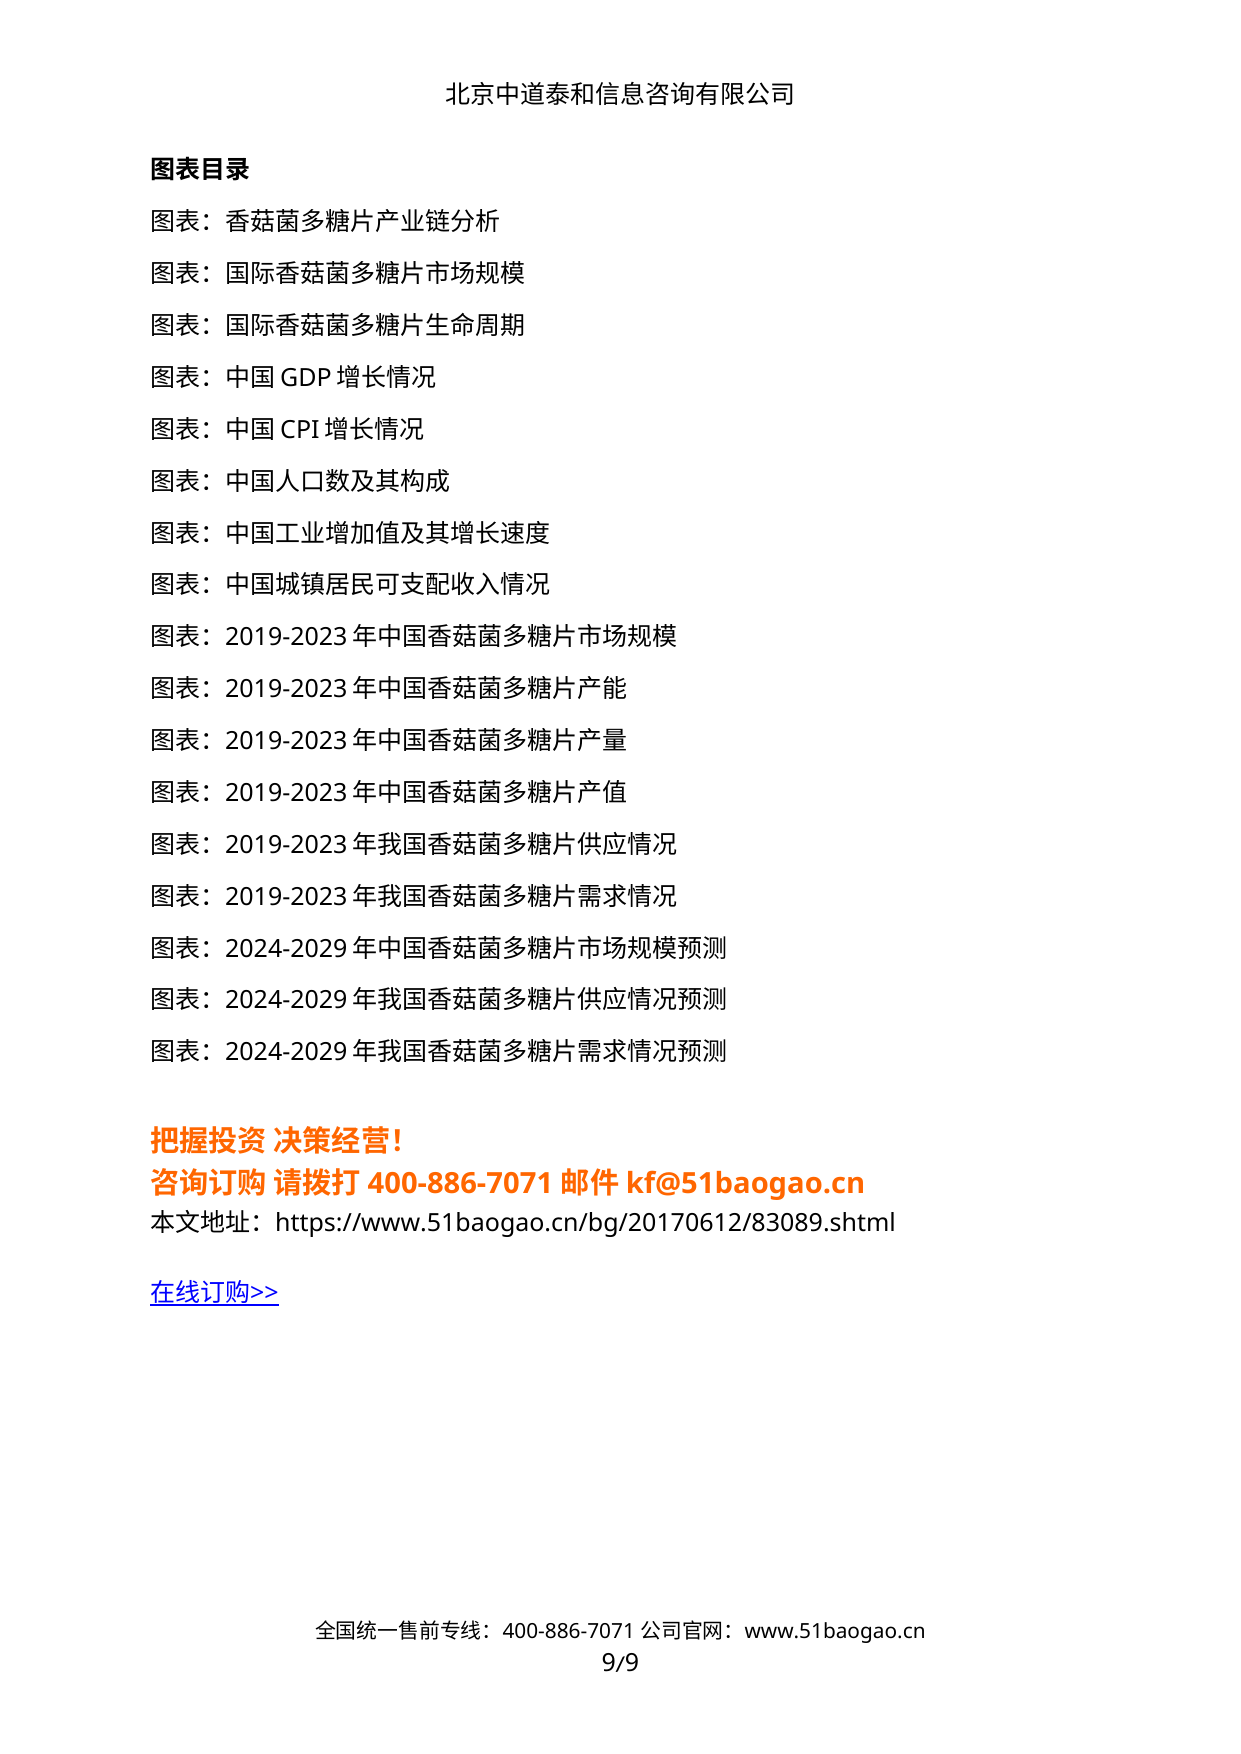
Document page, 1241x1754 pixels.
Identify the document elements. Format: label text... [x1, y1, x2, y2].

text 图表：2019-2023年我国香菇菌多糖片供应情况 [150, 824, 1090, 861]
text 在线订购>> [150, 1239, 1090, 1309]
text 图表：2019-2023年中国香菇菌多糖片产量 [150, 721, 1090, 757]
text 图表：2019-2023年中国香菇菌多糖片产能 [150, 669, 1090, 705]
text 图表：中国CPI增长情况 [150, 409, 1090, 446]
text 图表：2019-2023年中国香菇菌多糖片市场规模 [150, 617, 1090, 653]
text 图表：2024-2029年我国香菇菌多糖片需求情况预测 [150, 1032, 1090, 1068]
text 图表：2024-2029年我国香菇菌多糖片供应情况预测 [150, 980, 1090, 1016]
text 图表：2019-2023年中国香菇菌多糖片产值 [150, 772, 1090, 809]
text 图表：中国工业增加值及其增长速度 [150, 513, 1090, 549]
text 图表：中国GDP增长情况 [150, 357, 1090, 394]
text 图表：香菇菌多糖片产业链分析 [150, 202, 1090, 238]
text 图表：国际香菇菌多糖片生命周期 [150, 306, 1090, 342]
text 图表：中国人口数及其构成 [150, 461, 1090, 497]
text 图表：2019-2023年我国香菇菌多糖片需求情况 [150, 876, 1090, 912]
text 图表：国际香菇菌多糖片市场规模 [150, 254, 1090, 290]
text 把握投资 决策经营！咨询订购 请拨打 400-886-7071 邮件 kf@51baogao.cn本文地址：https://www.51baogao.cn/bg/20170612/83089.shtml [150, 1084, 1090, 1239]
text 图表：中国城镇居民可支配收入情况 [150, 565, 1090, 601]
text 图表：2024-2029年中国香菇菌多糖片市场规模预测 [150, 928, 1090, 964]
text 图表目录 [150, 150, 1090, 186]
